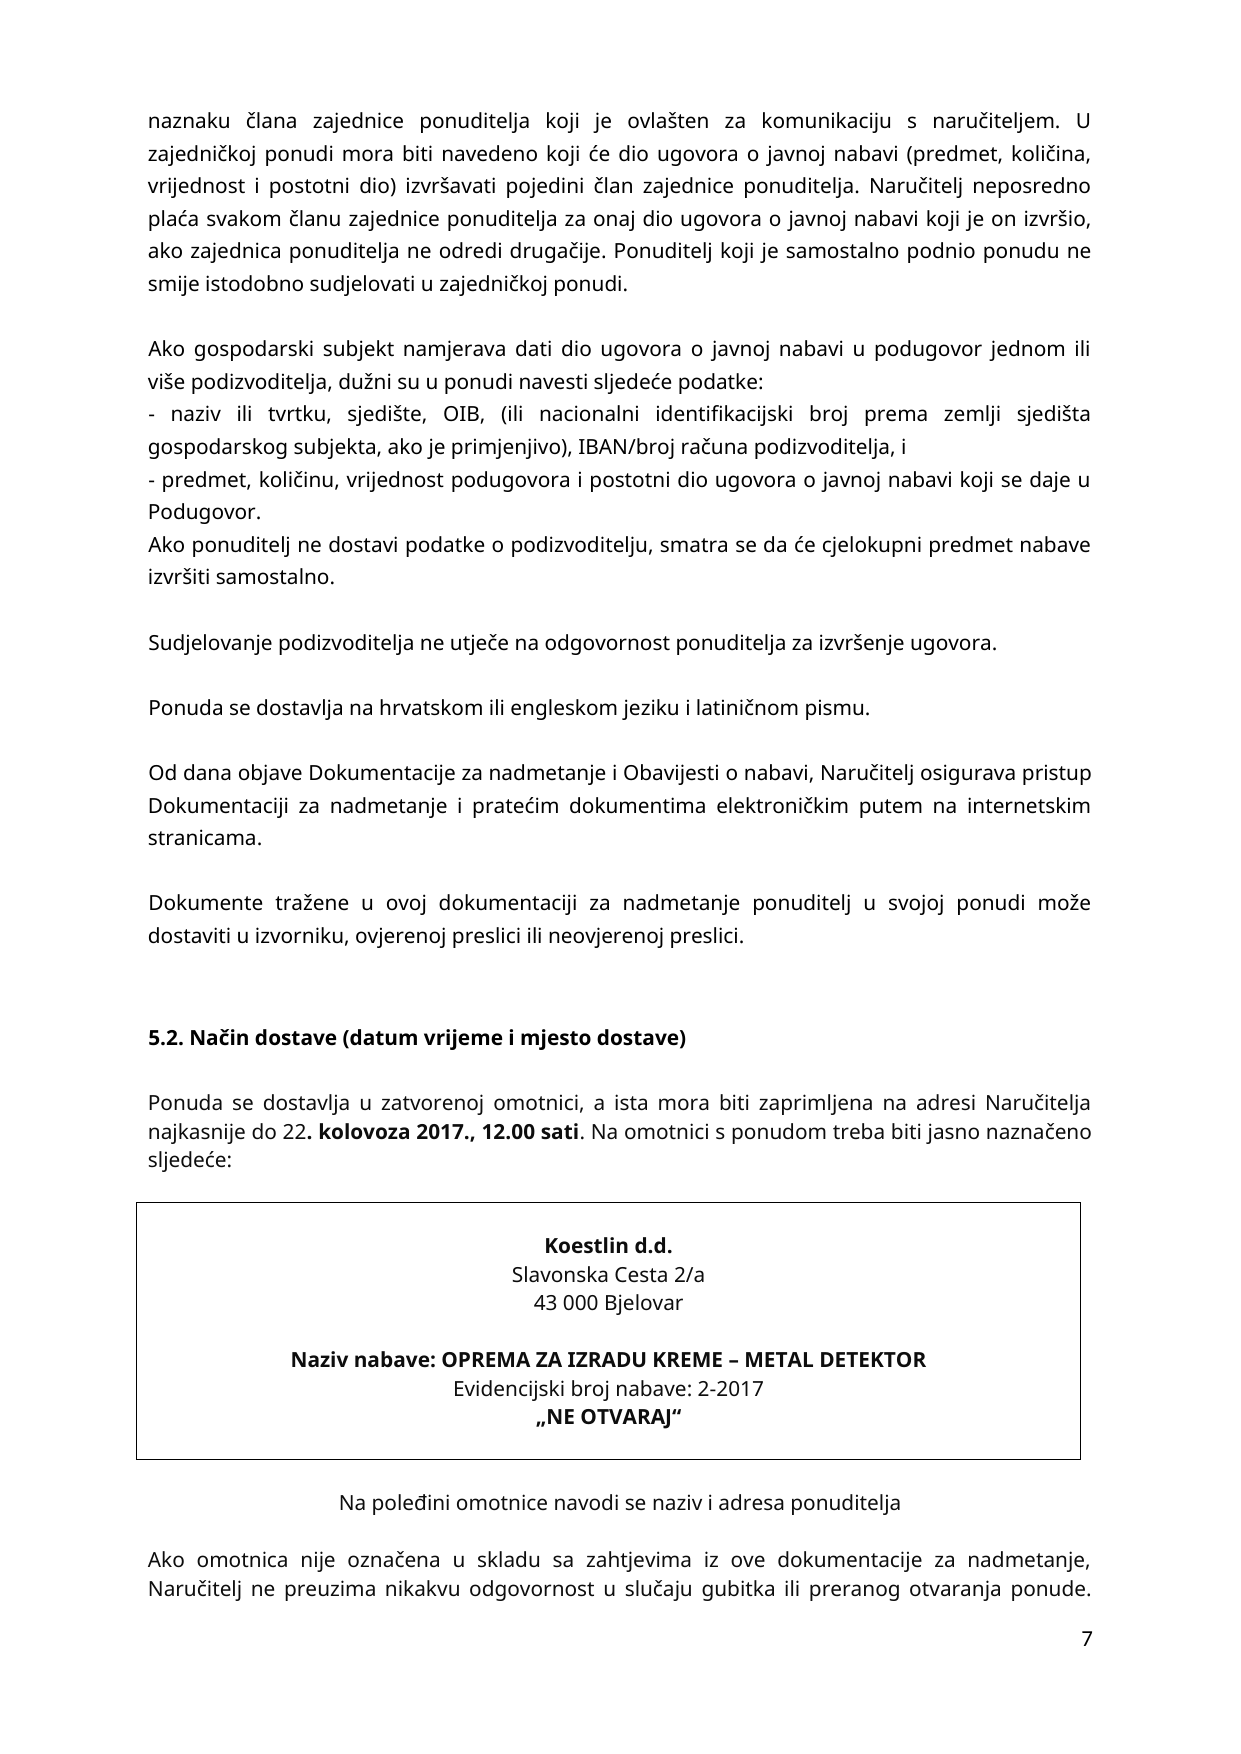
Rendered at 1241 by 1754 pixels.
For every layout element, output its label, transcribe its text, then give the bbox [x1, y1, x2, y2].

text Ako ponuditelj ne dostavi podatke o podizvoditelju, smatra se da će cjelokupni predmet nabave izvršiti samostalno. [148, 530, 1093, 591]
text Sudjelovanje podizvoditelja ne utječe na odgovornost ponuditelja za izvršenje ugovora. [148, 628, 1093, 656]
text Ponuda se dostavlja na hrvatskom ili engleskom jeziku i latiničnom pismu. [148, 693, 1093, 721]
text Ponuda se dostavlja u zatvorenoj omotnici, a ista mora biti zaprimljena na adresi Naručitelja najkasnije do 22. kolovoza 2017., 12.00 sati. Na omotnici s ponudom treba biti jasno naznačeno sljedeće: [148, 1088, 1093, 1174]
table_header Koestlin d.d. Slavonska Cesta 2/a 43 000 Bjelovar Naziv nabave: OPREMA ZA IZRADU KREME – METAL DETEKTOR Evidencijski broj nabave: 2-2017 „NE OTVARAJ“ [137, 1203, 1080, 1459]
text - predmet, količinu, vrijednost podugovora i postotni dio ugovora o javnoj nabavi koji se daje u Podugovor. [148, 465, 1093, 526]
text Ako gospodarski subjekt namjerava dati dio ugovora o javnoj nabavi u podugovor jednom ili više podizvoditelja, dužni su u ponudi navesti sljedeće podatke: [148, 334, 1093, 395]
text - naziv ili tvrtku, sjedište, OIB, (ili nacionalni identifikacijski broj prema zemlji sjedišta gospodarskog subjekta, ako je primjenjivo), IBAN/broj računa podizvoditelja, i [148, 399, 1093, 461]
text Na poleđini omotnice navodi se naziv i adresa ponuditelja [148, 1488, 1093, 1517]
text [148, 1545, 1093, 1602]
subtitle 5.2. Način dostave (datum vrijeme i mjesto dostave) [148, 1023, 1093, 1052]
text Dokumente tražene u ovoj dokumentaciji za nadmetanje ponuditelj u svojoj ponudi može dostaviti u izvorniku, ovjerenoj preslici ili neovjerenoj preslici. [148, 888, 1093, 949]
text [148, 106, 1093, 297]
text Od dana objave Dokumentacije za nadmetanje i Obavijesti o nabavi, Naručitelj osigurava pristup Dokumentaciji za nadmetanje i pratećim dokumentima elektroničkim putem na internetskim stranicama. [148, 758, 1093, 852]
